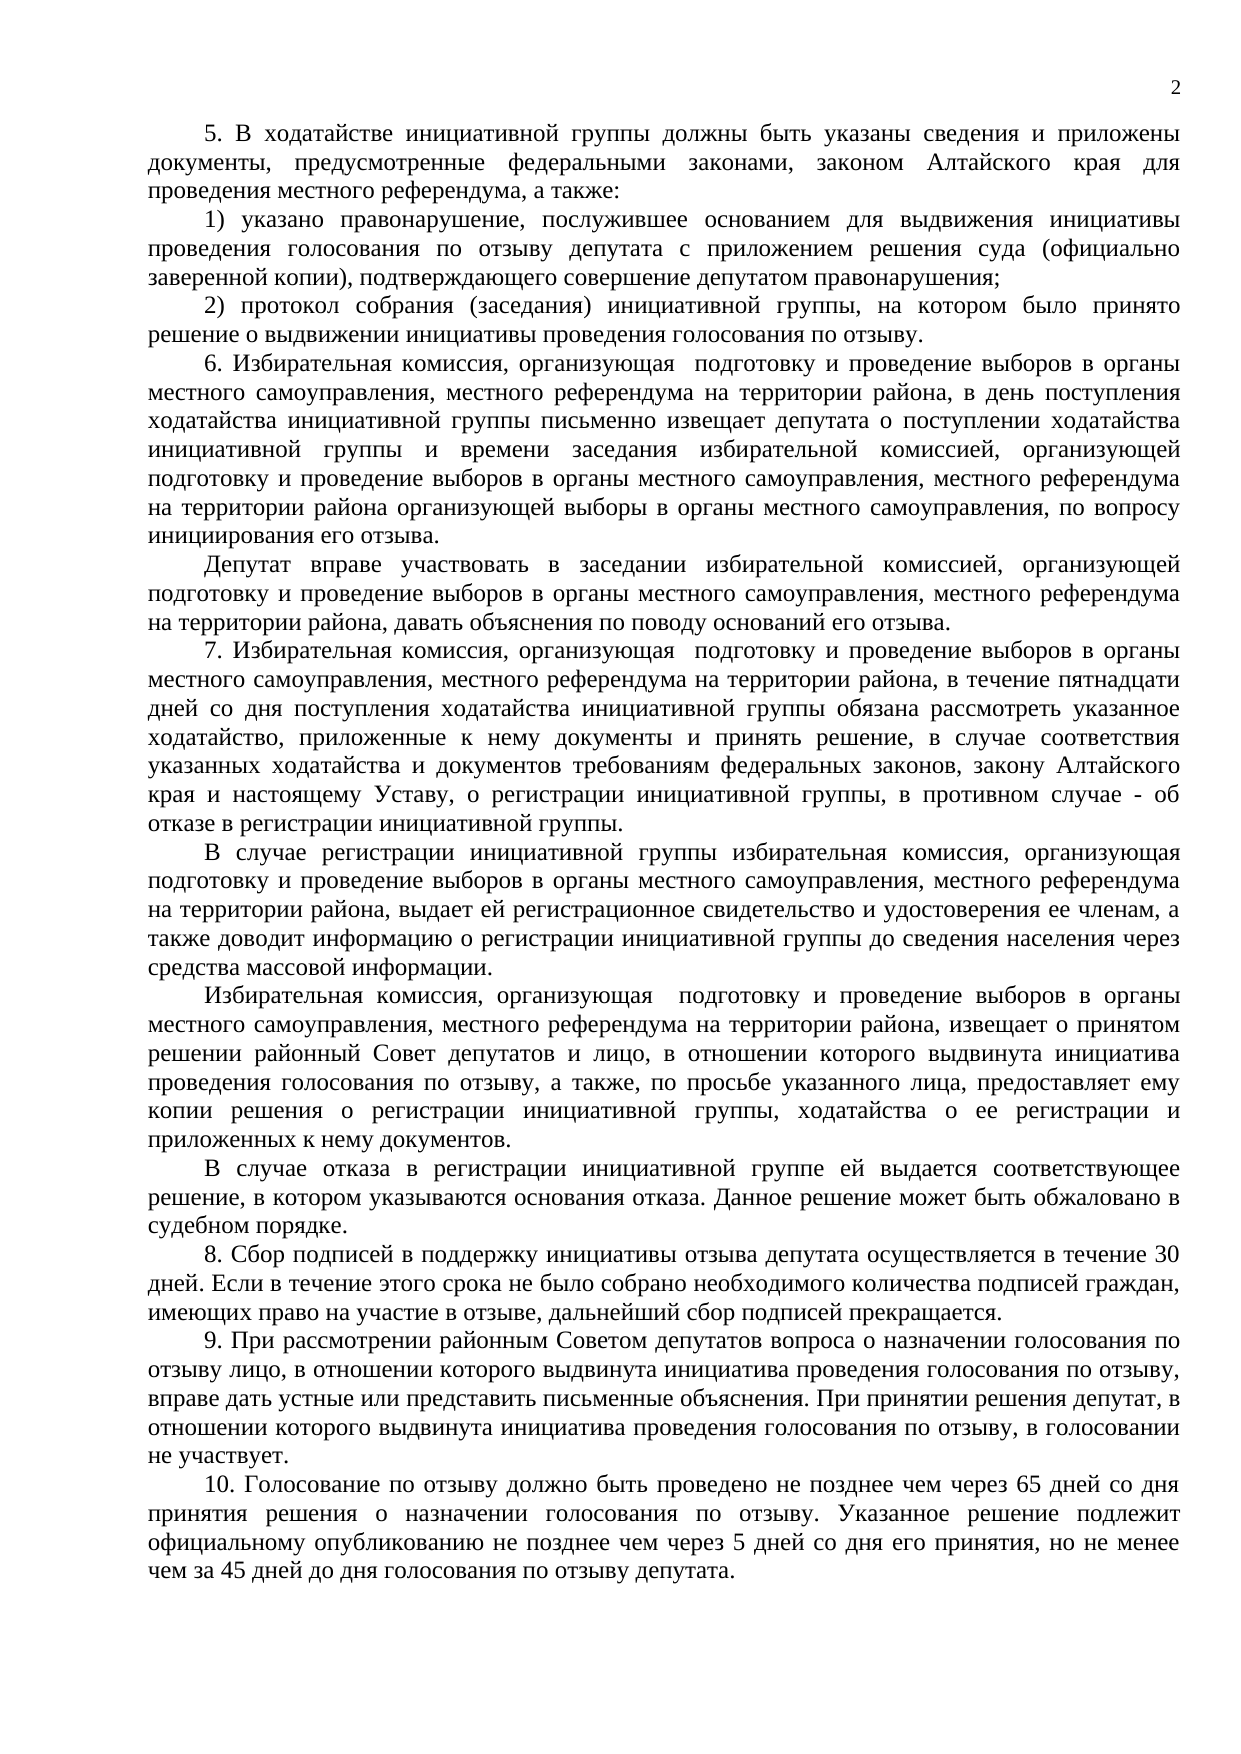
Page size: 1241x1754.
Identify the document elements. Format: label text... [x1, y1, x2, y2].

text Избирательная комиссия, организующая подготовку и проведение выборов в органы местного самоуправления, местного референдума на территории района, извещает о принятом решении районный Совет депутатов и лицо, в отношении которого выдвинута инициатива проведения голосования по отзыву, а также, по просьбе указанного лица, предоставляет ему копии решения о регистрации инициативной группы, ходатайства о ее регистрации и приложенных к нему документов. [148, 981, 1181, 1153]
text В случае отказа в регистрации инициативной группе ей выдается соответствующее решение, в котором указываются основания отказа. Данное решение может быть обжаловано в судебном порядке. [148, 1153, 1181, 1239]
text 5. В ходатайстве инициативной группы должны быть указаны сведения и приложены документы, предусмотренные федеральными законами, законом Алтайского края для проведения местного референдума, а также: [148, 118, 1181, 204]
text Депутат вправе участвовать в заседании избирательной комиссией, организующей подготовку и проведение выборов в органы местного самоуправления, местного референдума на территории района, давать объяснения по поводу оснований его отзыва. [148, 549, 1181, 636]
text 8. Сбор подписей в поддержку инициативы отзыва депутата осуществляется в течение 30 дней. Если в течение этого срока не было собрано необходимого количества подписей граждан, имеющих право на участие в отзыве, дальнейший сбор подписей прекращается. [148, 1239, 1181, 1326]
text 1) указано правонарушение, послужившее основанием для выдвижения инициативы проведения голосования по отзыву депутата с приложением решения суда (официально заверенной копии), подтверждающего совершение депутатом правонарушения; [148, 204, 1181, 291]
text 10. Голосование по отзыву должно быть проведено не позднее чем через 65 дней со дня принятия решения о назначении голосования по отзыву. Указанное решение подлежит официальному опубликованию не позднее чем через 5 дней со дня его принятия, но не менее чем за 45 дней до дня голосования по отзыву депутата. [148, 1469, 1181, 1584]
text 7. Избирательная комиссия, организующая подготовку и проведение выборов в органы местного самоуправления, местного референдума на территории района, в течение пятнадцати дней со дня поступления ходатайства инициативной группы обязана рассмотреть указанное ходатайство, приложенные к нему документы и принять решение, в случае соответствия указанных ходатайства и документов требованиям федеральных законов, закону Алтайского края и настоящему Уставу, о регистрации инициативной группы, в противном случае - об отказе в регистрации инициативной группы. [148, 636, 1181, 837]
text 2) протокол собрания (заседания) инициативной группы, на котором было принято решение о выдвижении инициативы проведения голосования по отзыву. [148, 291, 1181, 348]
text 6. Избирательная комиссия, организующая подготовку и проведение выборов в органы местного самоуправления, местного референдума на территории района, в день поступления ходатайства инициативной группы письменно извещает депутата о поступлении ходатайства инициативной группы и времени заседания избирательной комиссией, организующей подготовку и проведение выборов в органы местного самоуправления, местного референдума на территории района организующей выборы в органы местного самоуправления, по вопросу инициирования его отзыва. [148, 348, 1181, 549]
text В случае регистрации инициативной группы избирательная комиссия, организующая подготовку и проведение выборов в органы местного самоуправления, местного референдума на территории района, выдает ей регистрационное свидетельство и удостоверения ее членам, а также доводит информацию о регистрации инициативной группы до сведения населения через средства массовой информации. [148, 837, 1181, 981]
text 9. При рассмотрении районным Советом депутатов вопроса о назначении голосования по отзыву лицо, в отношении которого выдвинута инициатива проведения голосования по отзыву, вправе дать устные или представить письменные объяснения. При принятии решения депутат, в отношении которого выдвинута инициатива проведения голосования по отзыву, в голосовании не участвует. [148, 1326, 1181, 1469]
